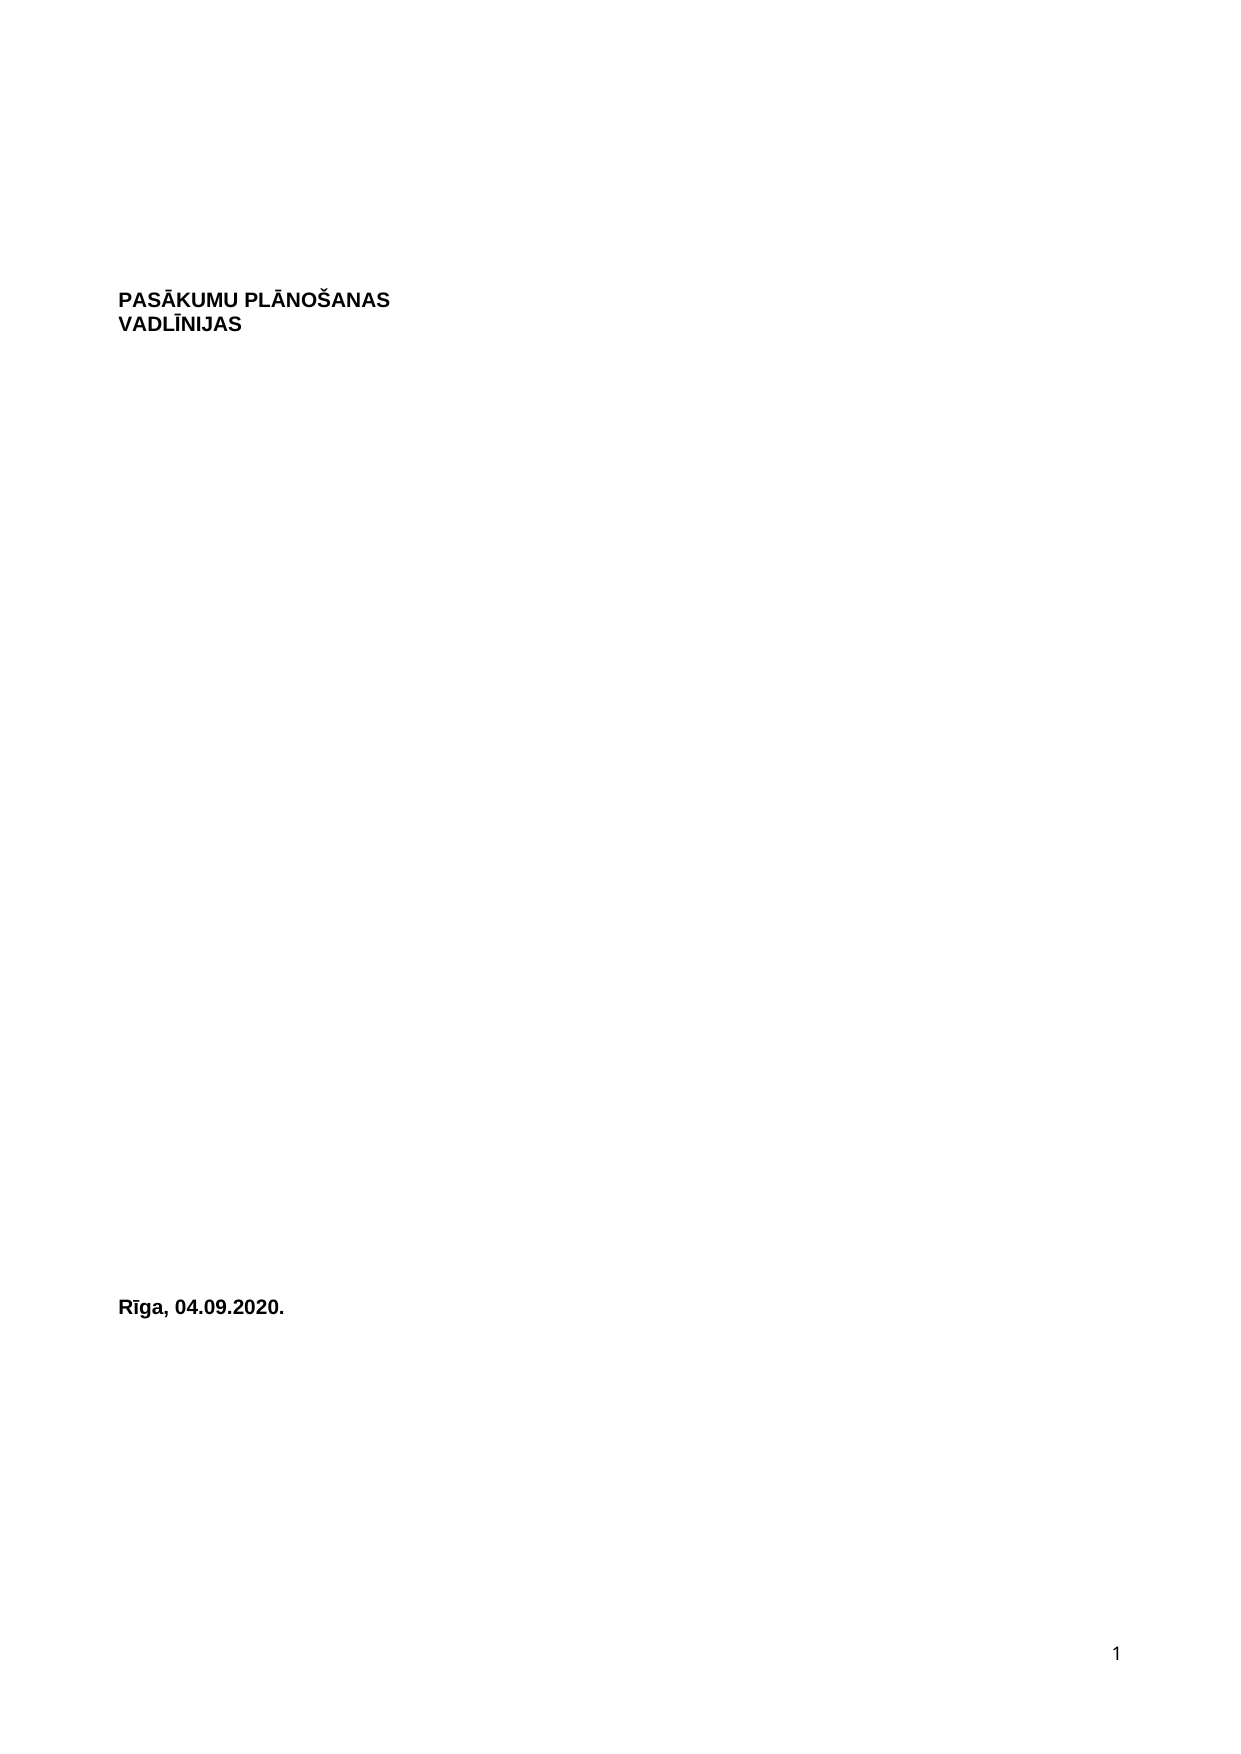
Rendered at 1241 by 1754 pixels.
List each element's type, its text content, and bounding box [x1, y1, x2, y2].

text VADLĪNIJAS [118, 312, 1122, 336]
text Rīga, 04.09.2020. [118, 1294, 1122, 1318]
text PASĀKUMU PLĀNOŠANAS [118, 288, 1122, 312]
